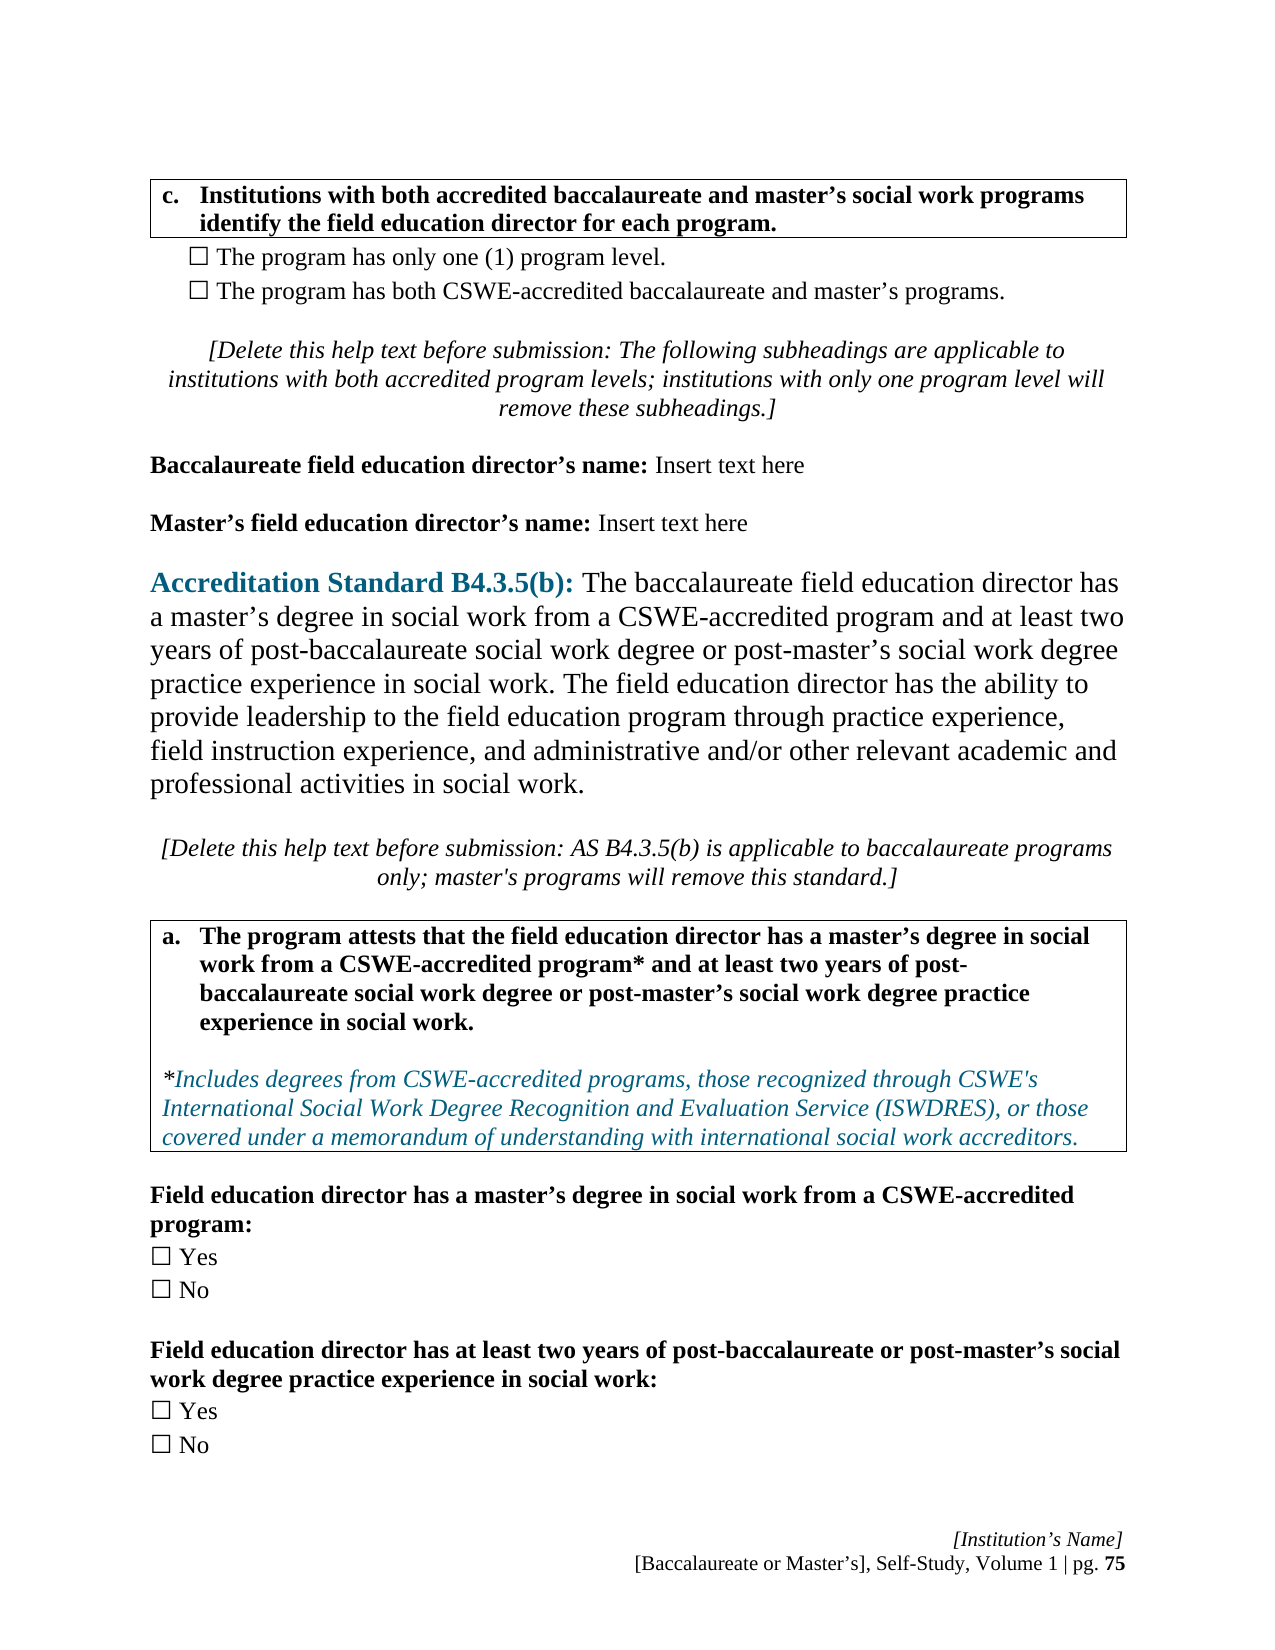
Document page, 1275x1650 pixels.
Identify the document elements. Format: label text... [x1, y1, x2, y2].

table_header Institutions with both accredited baccalaureate and master’s social work programs identify the field education director for each program. [151, 180, 1126, 237]
text [Delete this help text before submission: The following subheadings are applicable to institutions with both accredited program levels; institutions with only one program level will remove these subheadings.] [150, 335, 1125, 421]
text No [150, 1272, 1125, 1306]
text [Delete this help text before submission: AS B4.3.5(b) is applicable to baccalaureate programs only; master's programs will remove this standard.] [150, 833, 1125, 891]
text Baccalaureate field education director’s name: Insert text here [150, 450, 1125, 479]
text No [150, 1427, 1125, 1461]
text Field education director has a master’s degree in social work from a CSWE-accredited program: [150, 1181, 1125, 1238]
text Accreditation Standard B4.3.5(b): The baccalaureate field education director has a master’s degree in social work from a CSWE-accredited program and at least two years of post-baccalaureate social work degree or post-master’s social work degree practice experience in social work. The field education director has the ability to provide leadership to the field education program through practice experience, field instruction experience, and administrative and/or other relevant academic and professional activities in social work. [150, 565, 1125, 800]
text The program has both CSWE-accredited baccalaureate and master’s programs. [187, 272, 1125, 306]
text Yes [150, 1238, 1125, 1272]
text Yes [150, 1392, 1125, 1427]
text Field education director has at least two years of post-baccalaureate or post-master’s social work degree practice experience in social work: [150, 1335, 1125, 1392]
text Master’s field education director’s name: Insert text here [150, 508, 1125, 536]
table_header The program attests that the field education director has a master’s degree in social work from a CSWE-accredited program* and at least two years of post-baccalaureate social work degree or post-master’s social work degree practice experience in social work. *Includes degrees from CSWE-accredited programs, those recognized through CSWE's International Social Work Degree Recognition and Evaluation Service (ISWDRES), or those covered under a memorandum of understanding with international social work accreditors. [151, 921, 1126, 1151]
text The program has only one (1) program level. [187, 238, 1125, 272]
